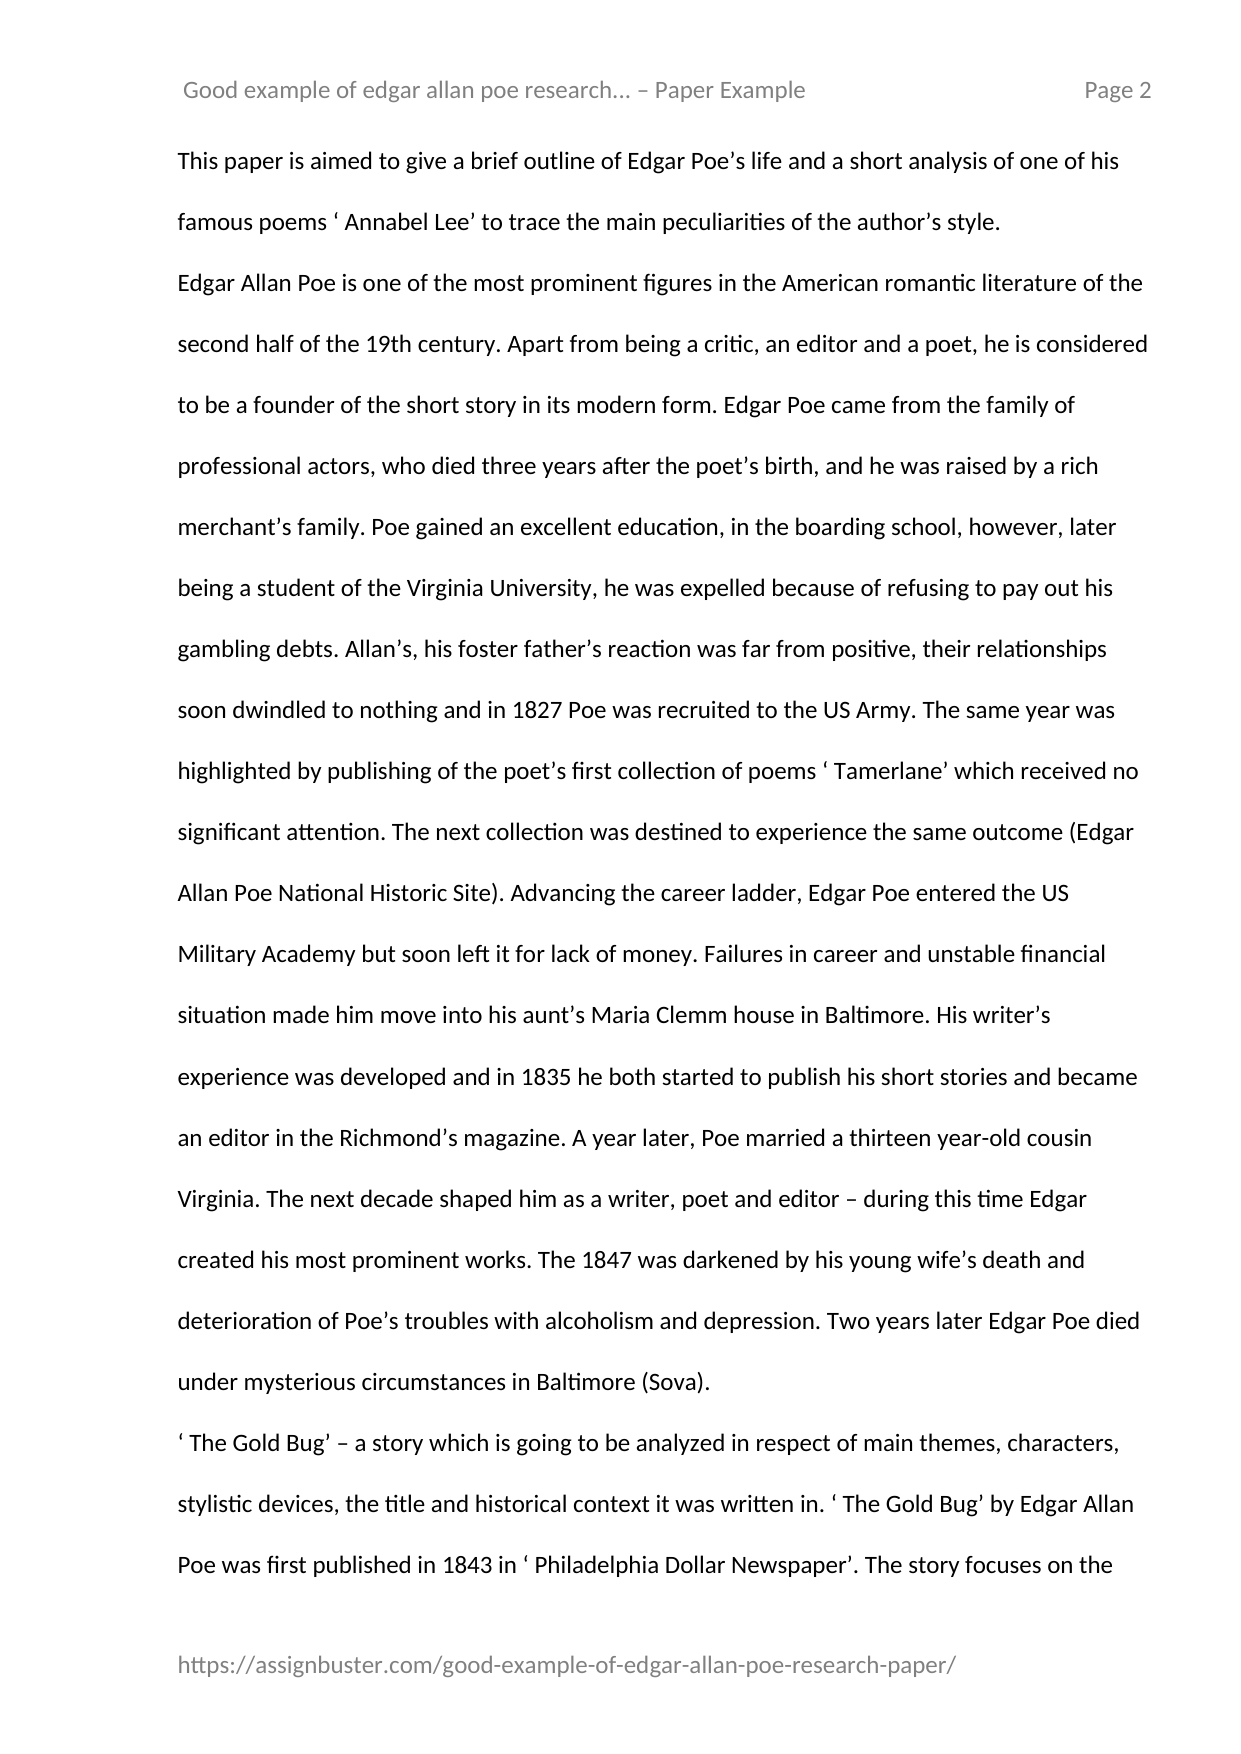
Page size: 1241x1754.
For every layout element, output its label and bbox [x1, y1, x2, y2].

text [177, 145, 1152, 1579]
